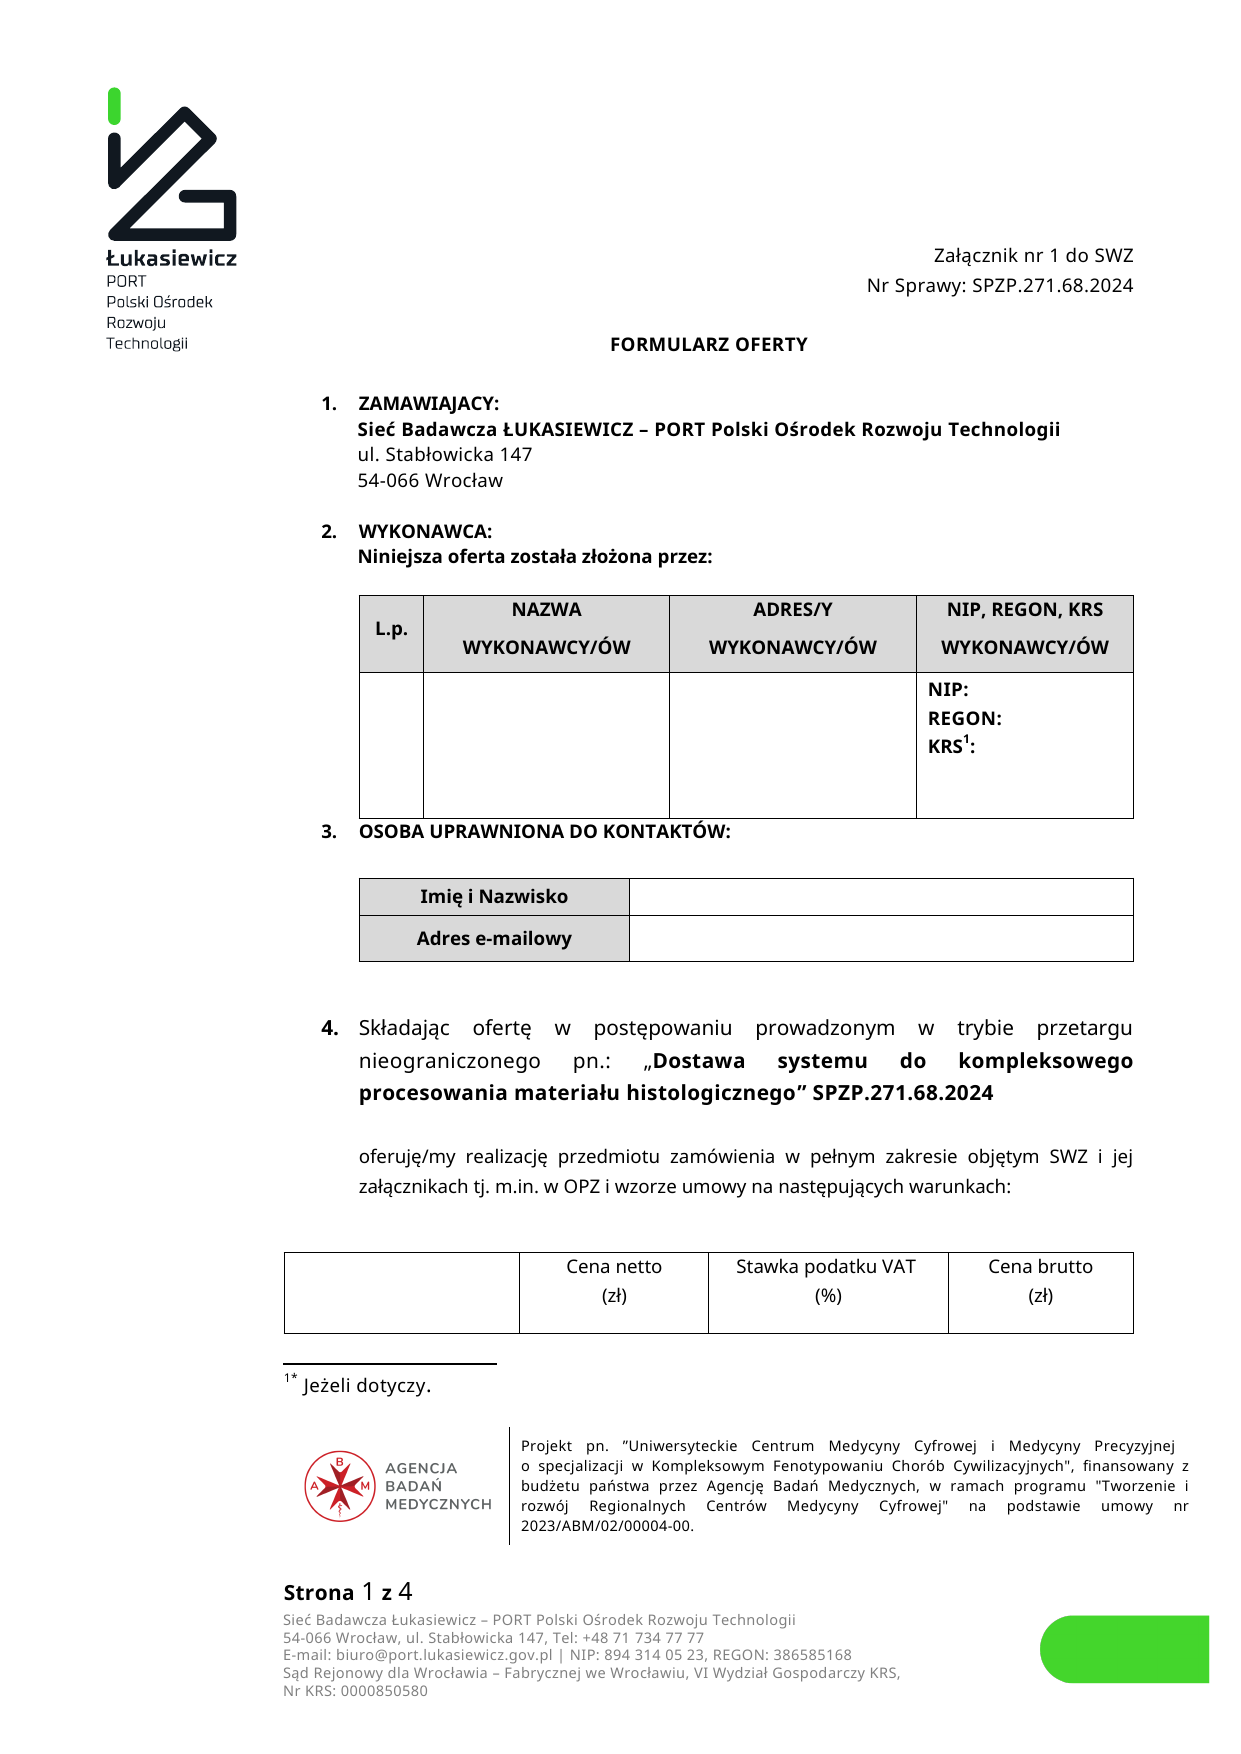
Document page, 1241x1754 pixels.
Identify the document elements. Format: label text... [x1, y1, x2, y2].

text oferuję/my realizację przedmiotu zamówienia w pełnym zakresie objętym SWZ i jej załącznikach tj. m.in. w OPZ i wzorze umowy na następujących warunkach: [358, 1144, 1134, 1198]
list WYKONAWCA: [321, 518, 1134, 544]
text Nr Sprawy: SPZP.271.68.2024 [283, 272, 1134, 297]
text FORMULARZ OFERTY [283, 331, 1134, 357]
text 54-066 Wrocław [357, 467, 1134, 493]
table_header Cena brutto (zł) [949, 1253, 1133, 1332]
table_cell [630, 916, 1133, 961]
table_header NIP, REGON, KRS WYKONAWCY/ÓW [917, 596, 1133, 672]
table_cell NIP: REGON: KRS: [917, 673, 1133, 818]
table_cell [424, 673, 669, 818]
text Niniejsza oferta została złożona przez: [357, 544, 1134, 569]
table_header NAZWA WYKONAWCY/ÓW [424, 596, 669, 672]
list ZAMAWIAJACY: [321, 391, 1134, 416]
table_header Stawka podatku VAT (%) [709, 1253, 948, 1332]
picture [294, 1430, 499, 1542]
picture [1036, 1611, 1239, 1752]
list Składając ofertę w postępowaniu prowadzonym w trybie przetargu nieograniczonego pn.: „Dostawa systemu do kompleksowego procesowania materiału histologicznego” SPZP.271.68.2024 [321, 1013, 1134, 1107]
list OSOBA UPRAWNIONA DO KONTAKTÓW: [321, 819, 1134, 844]
table_header [285, 1253, 519, 1332]
table_header ADRES/Y WYKONAWCY/ÓW [670, 596, 916, 672]
table_cell [360, 673, 423, 818]
table_header Imię i Nazwisko [360, 879, 629, 915]
table_cell [670, 673, 916, 818]
text Załącznik nr 1 do SWZ [283, 242, 1134, 268]
table_header [630, 879, 1133, 915]
text ul. Stabłowicka 147 [357, 442, 1134, 467]
table_header L.p. [360, 596, 423, 672]
table_cell Adres e-mailowy [360, 916, 629, 961]
text Sieć Badawcza ŁUKASIEWICZ – PORT Polski Ośrodek Rozwoju Technologii [357, 416, 1134, 442]
table_header Cena netto (zł) [520, 1253, 708, 1332]
